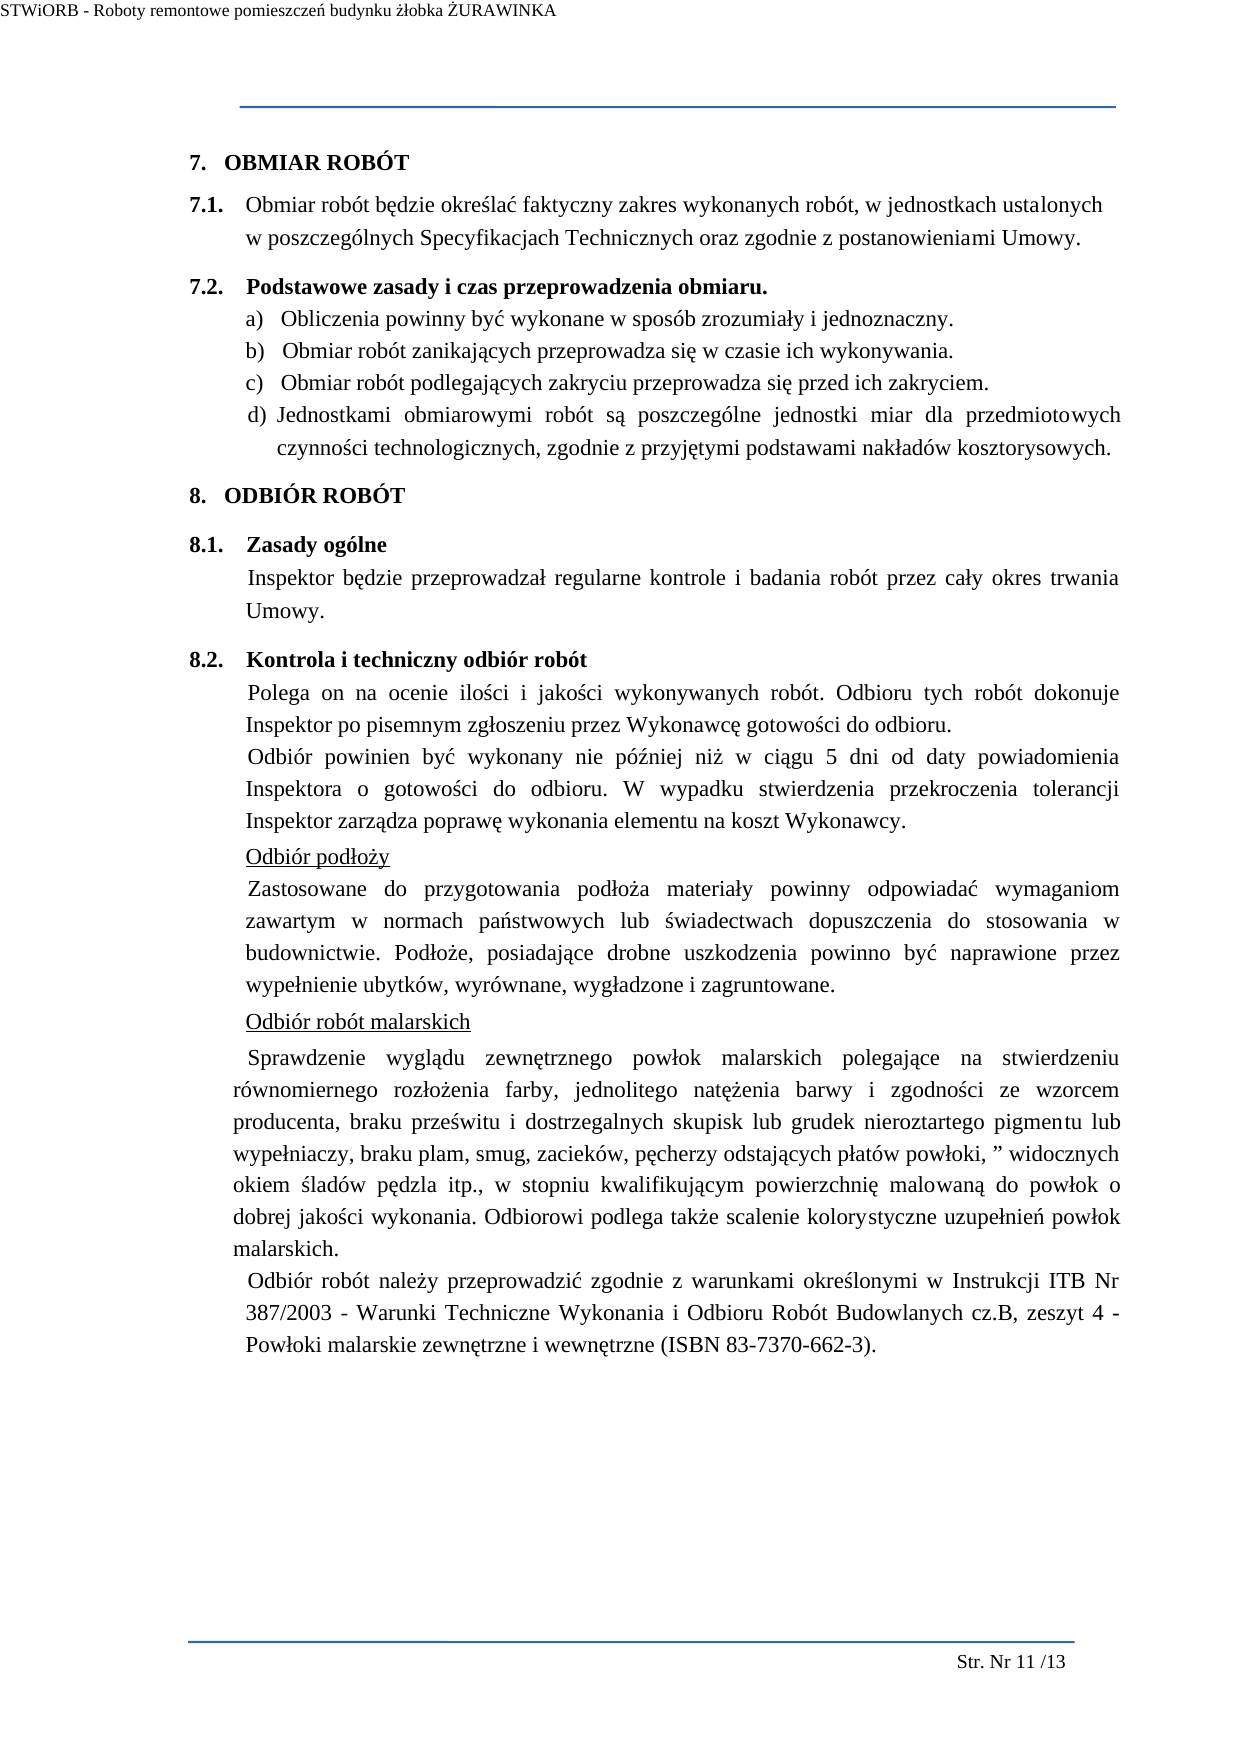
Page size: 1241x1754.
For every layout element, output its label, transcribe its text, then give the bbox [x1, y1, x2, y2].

text Odbiór robót malarskich [189, 1008, 1121, 1034]
list Obmiar robót będzie określać faktyczny zakres wykonanych robót, w jednostkach ustalonych w poszczególnych Specyfikacjach Technicznych oraz zgodnie z postanowieniami Umowy. [189, 191, 1121, 250]
list Jednostkami obmiarowymi robót są poszczególne jednostki miar dla przedmiotowych czynności technologicznych, zgodnie z przyjętymi podstawami nakładów kosztorysowych. [247, 402, 1121, 460]
text Polega on na ocenie ilości i jakości wykonywanych robót. Odbioru tych robót dokonuje Inspektor po pisemnym zgłoszeniu przez Wykonawcę gotowości do odbioru. [245, 679, 1121, 737]
list Obmiar robót zanikających przeprowadza się w czasie ich wykonywania. [189, 337, 1121, 364]
text Odbiór podłoży [189, 843, 1121, 869]
text Odbiór powinien być wykonany nie później niż w ciągu 5 dni od daty powiadomienia Inspektora o gotowości do odbioru. W wypadku stwierdzenia przekroczenia tolerancji Inspektor zarządza poprawę wykonania elementu na koszt Wykonawcy. [245, 743, 1121, 833]
list Obmiar robót podlegających zakryciu przeprowadza się przed ich zakryciem. [189, 369, 1121, 396]
list OBMIAR ROBÓT [189, 149, 1121, 175]
list Kontrola i techniczny odbiór robót [189, 647, 1121, 673]
list ODBIÓR ROBÓT [189, 482, 1121, 509]
text Zastosowane do przygotowania podłoża materiały powinny odpowiadać wymaganiom zawartym w normach państwowych lub świadectwach dopuszczenia do stosowania w budownictwie. Podłoże, posiadające drobne uszkodzenia powinno być naprawione przez wypełnienie ubytków, wyrównane, wygładzone i zagruntowane. [245, 875, 1121, 998]
list Obliczenia powinny być wykonane w sposób zrozumiały i jednoznaczny. [189, 305, 1121, 332]
text Sprawdzenie wyglądu zewnętrznego powłok malarskich polegające na stwierdzeniu równomiernego rozłożenia farby, jednolitego natężenia barwy i zgodności ze wzorcem producenta, braku prześwitu i dostrzegalnych skupisk lub grudek nieroztartego pigmentu lub wypełniaczy, braku plam, smug, zacieków, pęcherzy odstających płatów powłoki, ” widocznych okiem śladów pędzla itp., w stopniu kwalifikującym powierzchnię malowaną do powłok o dobrej jakości wykonania. Odbiorowi podlega także scalenie kolorystyczne uzupełnień powłok malarskich. [233, 1044, 1121, 1262]
list Zasady ogólne [189, 531, 1121, 557]
text Odbiór robót należy przeprowadzić zgodnie z warunkami określonymi w Instrukcji ITB Nr 387/2003 - Warunki Techniczne Wykonania i Odbioru Robót Budowlanych cz.B, zeszyt 4 - Powłoki malarskie zewnętrzne i wewnętrzne (ISBN 83-7370-662-3). [245, 1267, 1121, 1357]
list Podstawowe zasady i czas przeprowadzenia obmiaru. [189, 273, 1121, 299]
text Inspektor będzie przeprowadzał regularne kontrole i badania robót przez cały okres trwania Umowy. [245, 564, 1121, 623]
